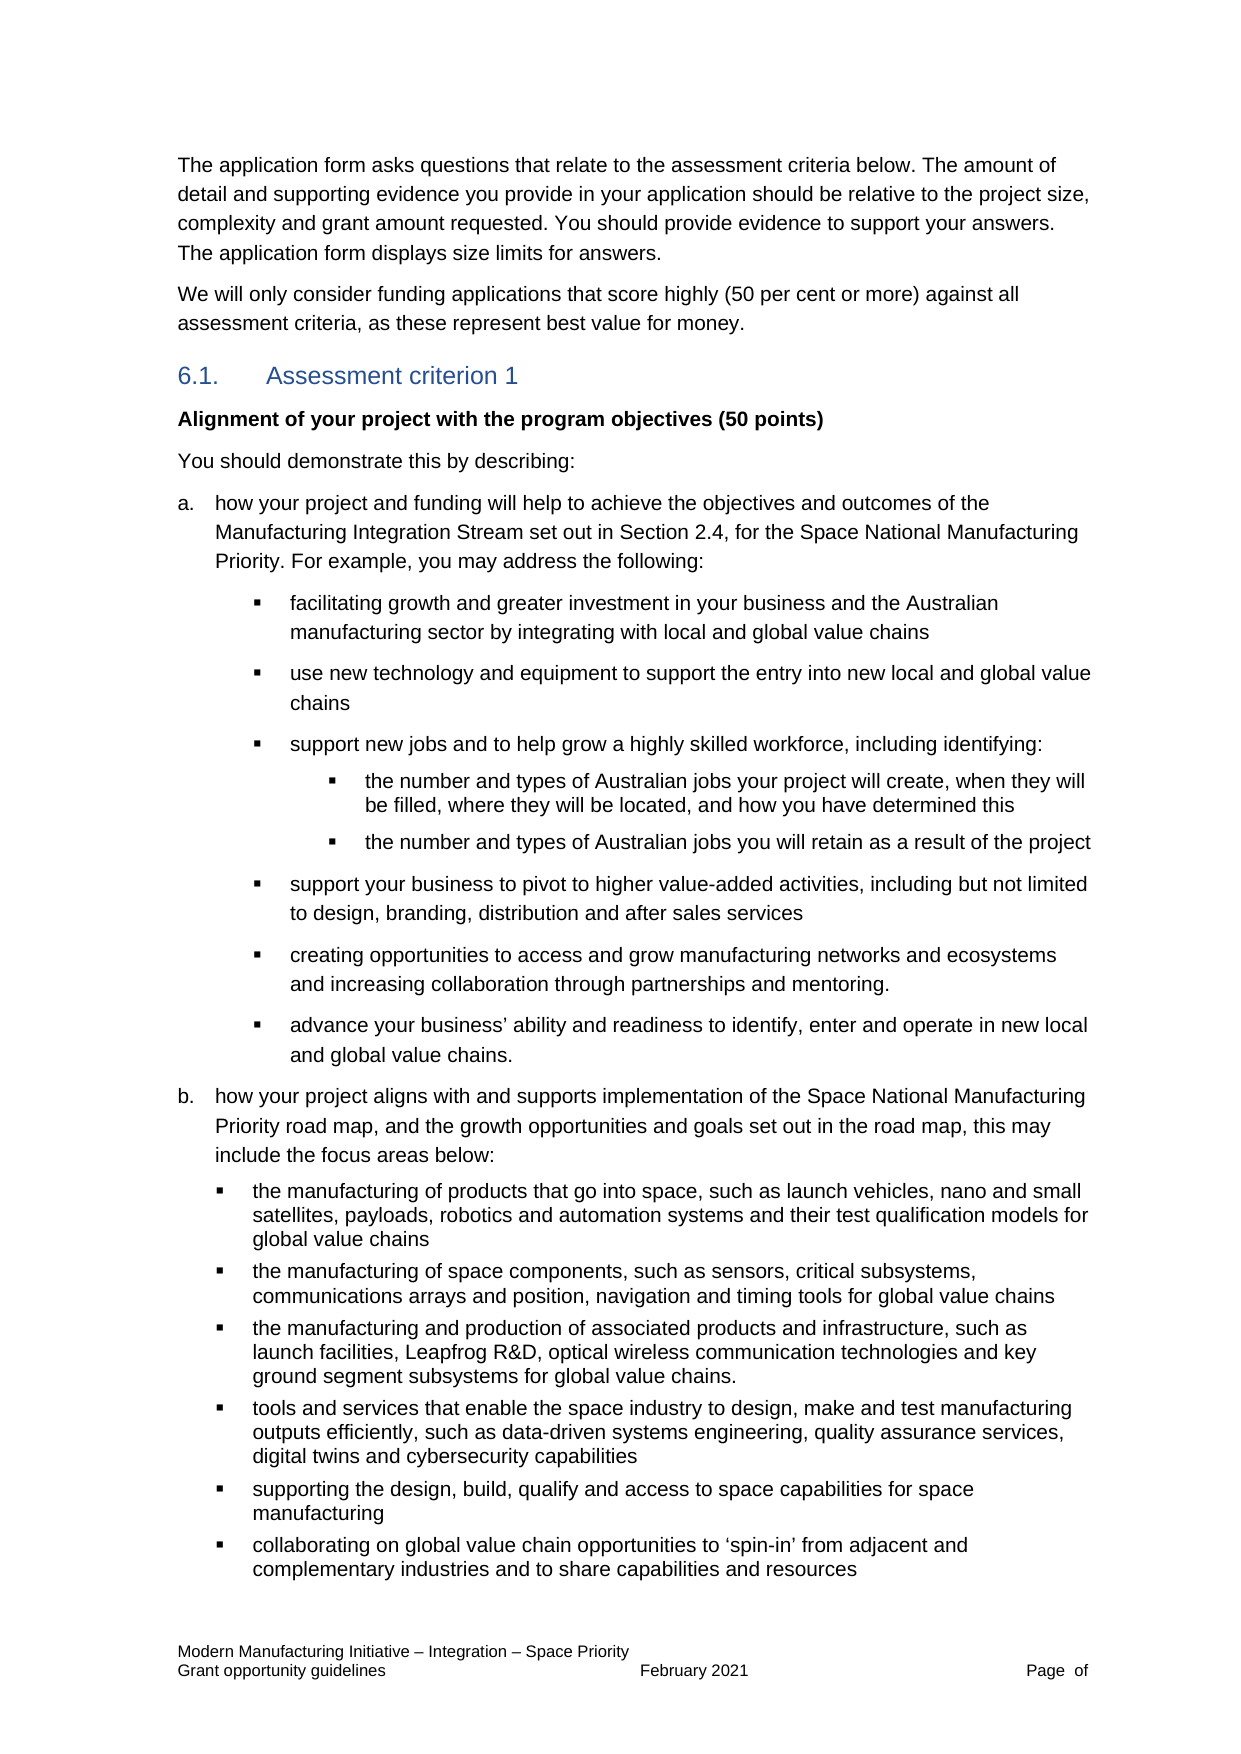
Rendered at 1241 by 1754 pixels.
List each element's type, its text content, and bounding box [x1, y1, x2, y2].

text The application form asks questions that relate to the assessment criteria below. The amount of detail and supporting evidence you provide in your application should be relative to the project size, complexity and grant amount requested. You should provide evidence to support your answers. The application form displays size limits for answers. [177, 148, 1092, 264]
list advance your business’ ability and readiness to identify, enter and operate in new local and global value chains. [252, 1008, 1092, 1067]
list You should demonstrate this by describing: [177, 443, 1092, 473]
list facilitating growth and greater investment in your business and the Australian manufacturing sector by integrating with local and global value chains [252, 585, 1092, 643]
list the manufacturing of space components, such as sensors, critical subsystems, communications arrays and position, navigation and timing tools for global value chains [215, 1259, 1092, 1307]
list how your project and funding will help to achieve the objectives and outcomes of the Manufacturing Integration Stream set out in Section 2.4, for the Space National Manufacturing Priority. For example, you may address the following: [177, 485, 1092, 573]
list the number and types of Australian jobs your project will create, when they will be filled, where they will be located, and how you have determined this [327, 768, 1092, 817]
list how your project aligns with and supports implementation of the Space National Manufacturing Priority road map, and the growth opportunities and goals set out in the road map, this may include the focus areas below: [177, 1079, 1092, 1167]
list the number and types of Australian jobs you will retain as a result of the project [327, 825, 1092, 854]
list support new jobs and to help grow a highly skilled workforce, including identifying: [252, 727, 1092, 756]
list collaborating on global value chain opportunities to ‘spin-in’ from adjacent and complementary industries and to share capabilities and resources [215, 1533, 1092, 1581]
text We will only consider funding applications that score highly (50 per cent or more) against all assessment criteria, as these represent best value for money. [177, 277, 1092, 335]
text Alignment of your project with the program objectives (50 points) [177, 402, 1092, 431]
list the manufacturing of products that go into space, such as launch vehicles, nano and small satellites, payloads, robotics and automation systems and their test qualification models for global value chains [215, 1179, 1092, 1251]
list use new technology and equipment to support the entry into new local and global value chains [252, 656, 1092, 714]
subtitle Assessment criterion 1 [177, 360, 1092, 389]
list tools and services that enable the space industry to design, make and test manufacturing outputs efficiently, such as data-driven systems engineering, quality assurance services, digital twins and cybersecurity capabilities [215, 1396, 1092, 1468]
list creating opportunities to access and grow manufacturing networks and ecosystems and increasing collaboration through partnerships and mentoring. [252, 937, 1092, 996]
list support your business to pivot to higher value-added activities, including but not limited to design, branding, distribution and after sales services [252, 867, 1092, 925]
list the manufacturing and production of associated products and infrastructure, such as launch facilities, Leapfrog R&D, optical wireless communication technologies and key ground segment subsystems for global value chains. [215, 1316, 1092, 1388]
list supporting the design, build, qualify and access to space capabilities for space manufacturing [215, 1476, 1092, 1524]
